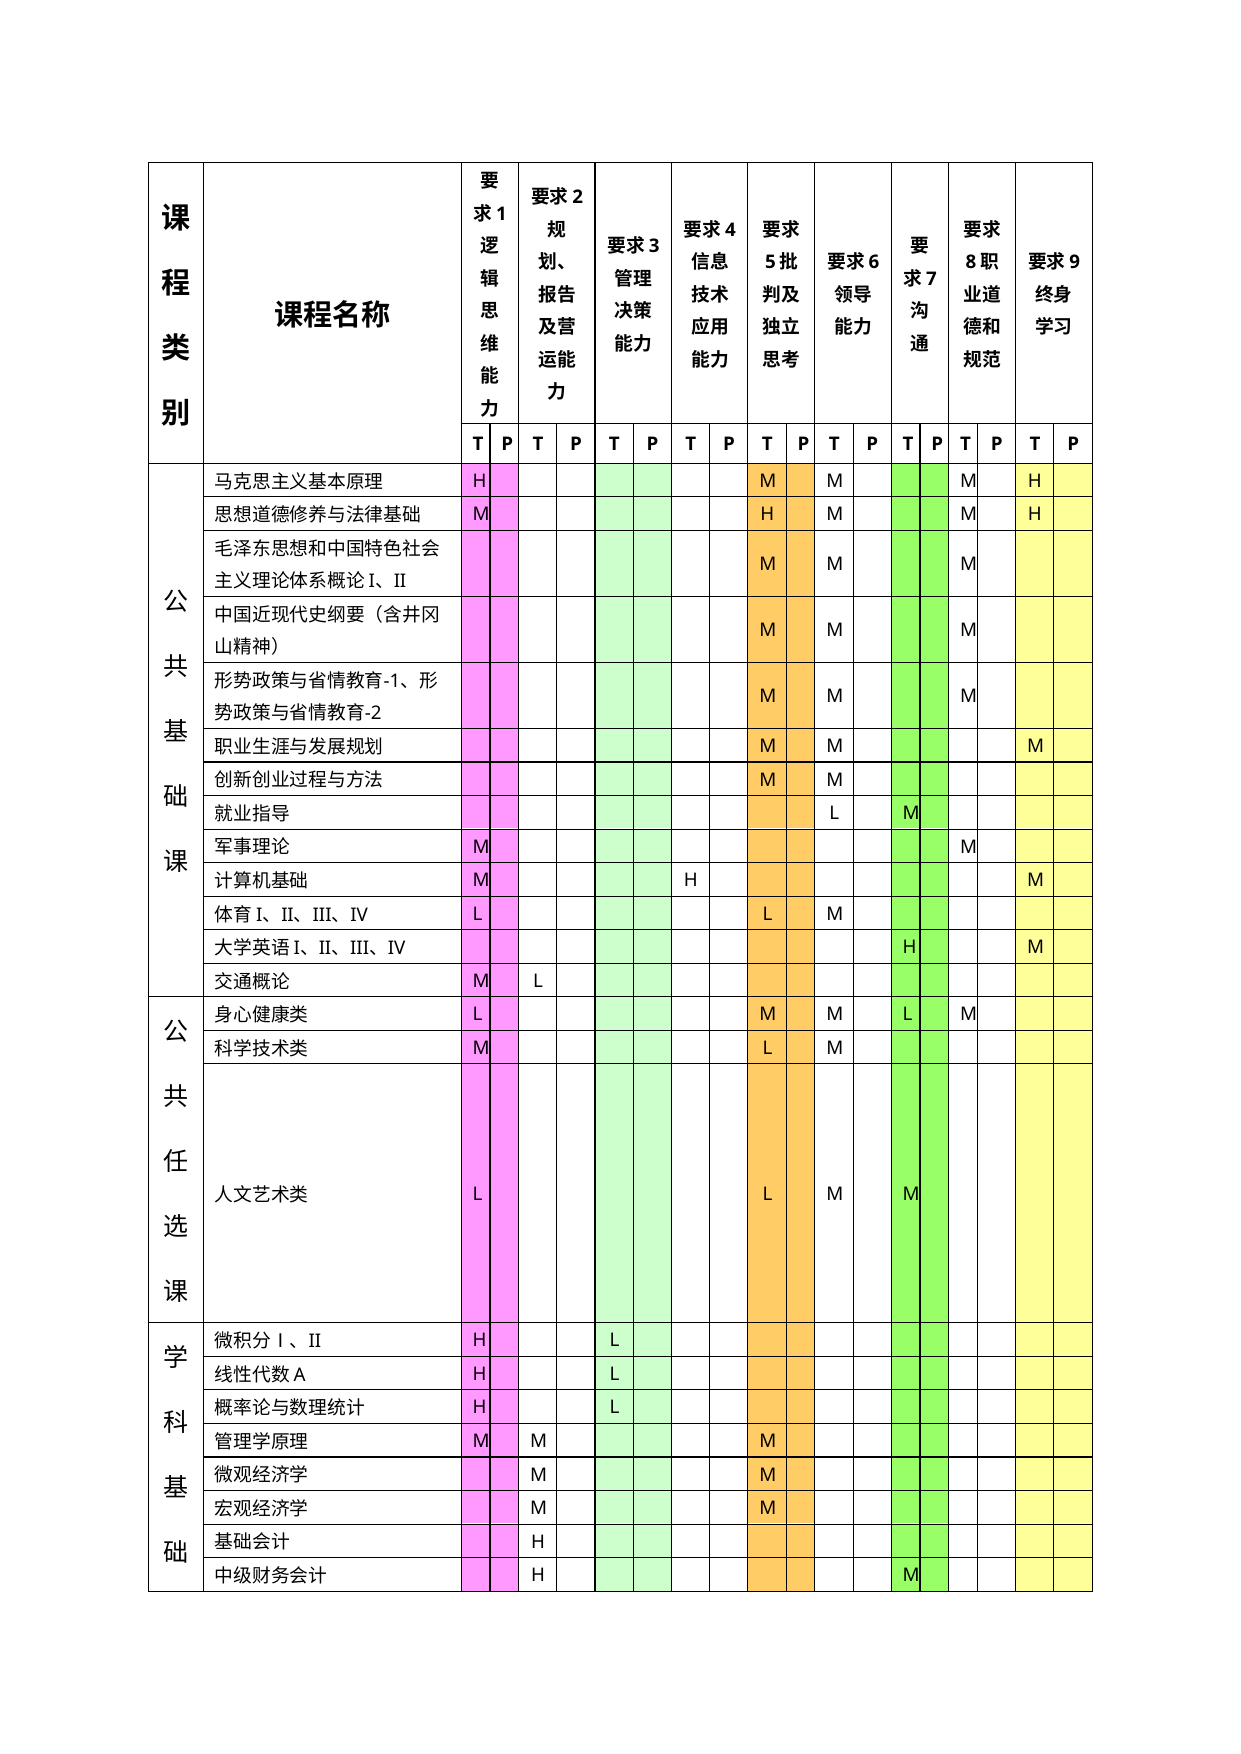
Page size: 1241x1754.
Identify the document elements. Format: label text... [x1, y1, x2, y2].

table_cell [787, 1323, 814, 1356]
table_cell [978, 897, 1015, 929]
table_cell [921, 964, 948, 996]
table_cell [949, 729, 977, 761]
table_cell L [596, 1357, 633, 1389]
table_cell [634, 729, 671, 761]
table_cell [1016, 1491, 1053, 1523]
table_cell M [1016, 729, 1053, 761]
table_cell L [462, 897, 489, 929]
table_cell [787, 531, 814, 596]
table_cell [854, 729, 891, 761]
table_cell [921, 1458, 948, 1490]
table_cell [634, 1458, 671, 1490]
table_cell [949, 763, 977, 795]
table_cell [491, 1064, 518, 1322]
table_cell P [854, 424, 891, 463]
table_cell [710, 1064, 747, 1322]
table_cell [921, 763, 948, 795]
table_cell M [748, 1458, 786, 1490]
table_cell M [949, 830, 977, 862]
table_cell [787, 497, 814, 530]
table_cell [710, 964, 747, 996]
table_cell M [748, 1424, 786, 1456]
table_cell L [748, 1031, 786, 1063]
table_cell 基础会计 [204, 1525, 461, 1557]
table_cell 管理学原理 [204, 1424, 461, 1456]
table_cell [921, 531, 948, 596]
table_cell 微积分Ⅰ、II [204, 1323, 461, 1356]
table_cell T [748, 424, 786, 463]
table_cell [978, 1424, 1015, 1456]
table_cell [1016, 830, 1053, 862]
table_cell [710, 1491, 747, 1523]
table_cell [854, 1558, 891, 1591]
table_cell 中级财务会计 [204, 1558, 461, 1591]
table_cell [672, 1491, 709, 1523]
table_cell [787, 863, 814, 896]
table_cell [787, 997, 814, 1030]
table_cell [1016, 1458, 1053, 1490]
table_cell [978, 1390, 1015, 1423]
table_cell [748, 930, 786, 963]
table_cell [557, 1424, 594, 1456]
table_cell M [748, 597, 786, 662]
table_cell [949, 1424, 977, 1456]
table_cell [1054, 597, 1092, 662]
table_cell 中国近现代史纲要（含井冈山精神） [204, 597, 461, 662]
table_cell [710, 1031, 747, 1063]
table_cell [815, 830, 853, 862]
table_cell [634, 1558, 671, 1591]
table_cell [557, 1458, 594, 1490]
table_cell H [462, 1390, 489, 1423]
table_cell [672, 964, 709, 996]
table_cell [519, 464, 556, 496]
table_cell 职业生涯与发展规划 [204, 729, 461, 761]
table_cell [710, 897, 747, 929]
table_cell [787, 663, 814, 728]
table_cell M [462, 863, 489, 896]
table_cell [1016, 531, 1053, 596]
table_cell 线性代数A [204, 1357, 461, 1389]
table_cell [596, 997, 633, 1030]
table_cell [854, 863, 891, 896]
table_cell [634, 897, 671, 929]
table_cell [1016, 796, 1053, 828]
table_cell [672, 1525, 709, 1557]
table_cell [1054, 663, 1092, 728]
table_cell [462, 1491, 489, 1523]
table_cell [710, 464, 747, 496]
table_cell [596, 1064, 633, 1322]
table_cell M [748, 531, 786, 596]
table_cell 要求9终身学习 [1016, 163, 1092, 423]
table_cell [748, 1390, 786, 1423]
table_cell [978, 763, 1015, 795]
table_cell 要求8职业道德和规范 [949, 163, 1015, 423]
table_cell [634, 1491, 671, 1523]
table_cell [1054, 497, 1092, 530]
table_cell [634, 763, 671, 795]
table_cell [710, 663, 747, 728]
table_cell [710, 1323, 747, 1356]
table_cell [462, 597, 489, 662]
table_cell [949, 1458, 977, 1490]
table_cell [519, 863, 556, 896]
table_cell 宏观经济学 [204, 1491, 461, 1523]
table_cell [710, 729, 747, 761]
table_cell [672, 1357, 709, 1389]
table_cell M [815, 897, 853, 929]
table_cell [634, 796, 671, 828]
table_cell 要求5批判及独立思考 [748, 163, 814, 423]
table_cell [710, 830, 747, 862]
table_cell [921, 1390, 948, 1423]
table_cell [787, 597, 814, 662]
table_cell [854, 763, 891, 795]
table_cell [1054, 830, 1092, 862]
table_cell [710, 930, 747, 963]
table_cell [748, 1323, 786, 1356]
table_cell [557, 897, 594, 929]
table_cell [978, 830, 1015, 862]
table_cell [892, 497, 919, 530]
table_cell [1016, 1558, 1053, 1591]
table_cell [491, 597, 518, 662]
table_cell [815, 930, 853, 963]
table_cell [787, 729, 814, 761]
table_cell [491, 1323, 518, 1356]
table_cell 概率论与数理统计 [204, 1390, 461, 1423]
table_cell M [815, 663, 853, 728]
table_cell [854, 663, 891, 728]
table_cell [672, 729, 709, 761]
table_cell [491, 1458, 518, 1490]
table_cell [854, 1064, 891, 1322]
table_cell [491, 763, 518, 795]
table_cell [672, 1558, 709, 1591]
table_cell H [748, 497, 786, 530]
table_cell [1054, 1525, 1092, 1557]
table_cell [815, 1424, 853, 1456]
table_cell [892, 464, 919, 496]
table_cell H [462, 464, 489, 496]
table_cell [921, 1424, 948, 1456]
table_cell [815, 1458, 853, 1490]
table_cell [672, 830, 709, 862]
table_cell [815, 1357, 853, 1389]
table_cell [1054, 464, 1092, 496]
table_cell M [748, 464, 786, 496]
table_cell [854, 1424, 891, 1456]
table_cell 交通概论 [204, 964, 461, 996]
table_cell [634, 1031, 671, 1063]
table_cell P [1054, 424, 1092, 463]
table_cell [557, 464, 594, 496]
table_cell 军事理论 [204, 830, 461, 862]
table_cell [854, 1031, 891, 1063]
table_cell L [892, 997, 919, 1030]
table_cell 大学英语I、II、III、IV [204, 930, 461, 963]
table_cell M [462, 1031, 489, 1063]
table_cell 体育I、II、III、IV [204, 897, 461, 929]
table_cell M [949, 997, 977, 1030]
table_cell [557, 763, 594, 795]
table_cell [921, 464, 948, 496]
table_cell [1054, 997, 1092, 1030]
table_cell [748, 1525, 786, 1557]
table_cell [672, 1458, 709, 1490]
table_cell M [462, 1424, 489, 1456]
table_cell [519, 663, 556, 728]
table_cell [854, 964, 891, 996]
table_cell [787, 1357, 814, 1389]
table_cell [519, 1031, 556, 1063]
table_cell [462, 763, 489, 795]
table_cell [787, 763, 814, 795]
table_cell [672, 597, 709, 662]
table_cell [557, 597, 594, 662]
table_cell [491, 1525, 518, 1557]
table_cell [892, 1491, 919, 1523]
table_cell M [1016, 863, 1053, 896]
table_cell [1054, 1491, 1092, 1523]
table_cell [921, 863, 948, 896]
table_cell [462, 796, 489, 828]
table_cell H [1016, 464, 1053, 496]
table_cell [634, 663, 671, 728]
table_cell L [519, 964, 556, 996]
table_cell [978, 1558, 1015, 1591]
table_cell [557, 1031, 594, 1063]
table_cell [949, 1323, 977, 1356]
table_cell [596, 1424, 633, 1456]
table_cell [710, 1525, 747, 1557]
table_cell [519, 997, 556, 1030]
table_cell P [710, 424, 747, 463]
table_cell [1054, 796, 1092, 828]
table_cell [491, 531, 518, 596]
table_cell [787, 796, 814, 828]
table_cell [854, 1357, 891, 1389]
table_cell [491, 497, 518, 530]
table_cell [949, 1357, 977, 1389]
table_cell [1054, 964, 1092, 996]
table_cell [854, 830, 891, 862]
table_cell [710, 1424, 747, 1456]
table_cell [921, 663, 948, 728]
table_cell [710, 1458, 747, 1490]
table_cell M [519, 1458, 556, 1490]
table_cell [921, 897, 948, 929]
table_cell [949, 930, 977, 963]
table_cell M [949, 497, 977, 530]
table_cell [921, 597, 948, 662]
table_cell [949, 1558, 977, 1591]
table_cell [634, 1357, 671, 1389]
table_cell [634, 497, 671, 530]
table_cell [815, 964, 853, 996]
table_cell [1054, 1357, 1092, 1389]
table_cell L [596, 1390, 633, 1423]
table_cell [634, 964, 671, 996]
table_cell [748, 1357, 786, 1389]
table_cell [491, 1390, 518, 1423]
table_cell M [892, 1558, 919, 1591]
table_cell [815, 1491, 853, 1523]
table_cell M [519, 1424, 556, 1456]
table_cell [462, 663, 489, 728]
table_cell [854, 930, 891, 963]
table_cell [921, 1357, 948, 1389]
table_cell [634, 863, 671, 896]
table_cell M [748, 729, 786, 761]
table_cell [519, 930, 556, 963]
table_cell [892, 1525, 919, 1557]
table_cell 公共基础课 [149, 464, 203, 996]
table_cell M [815, 1064, 853, 1322]
table_cell [672, 1390, 709, 1423]
table_cell [921, 1558, 948, 1591]
table_cell [557, 1491, 594, 1523]
table_cell [491, 1558, 518, 1591]
table_cell [921, 1031, 948, 1063]
table_cell [921, 1525, 948, 1557]
table_cell 马克思主义基本原理 [204, 464, 461, 496]
table_cell [1016, 763, 1053, 795]
table_cell [815, 1558, 853, 1591]
table_cell [748, 964, 786, 996]
table_cell M [815, 997, 853, 1030]
table_cell [921, 997, 948, 1030]
table_cell M [815, 464, 853, 496]
table_cell [892, 1424, 919, 1456]
table_cell [557, 930, 594, 963]
table_cell [596, 830, 633, 862]
table_cell L [596, 1323, 633, 1356]
table_cell [596, 763, 633, 795]
table_cell [949, 1064, 977, 1322]
table_cell [1016, 597, 1053, 662]
table_cell [519, 531, 556, 596]
table_cell [787, 1031, 814, 1063]
table_cell 思想道德修养与法律基础 [204, 497, 461, 530]
table_cell [892, 1323, 919, 1356]
table_cell [557, 1064, 594, 1322]
table_cell [519, 1064, 556, 1322]
table_cell [634, 1064, 671, 1322]
table_cell [672, 1424, 709, 1456]
table_cell 学科基础必修课 [149, 1323, 203, 1591]
table_cell 身心健康类 [204, 997, 461, 1030]
table_cell [1016, 1031, 1053, 1063]
table_cell M [949, 531, 977, 596]
table_cell [949, 796, 977, 828]
table_cell M [949, 597, 977, 662]
table_cell [672, 997, 709, 1030]
table_cell M [815, 1031, 853, 1063]
table_cell [491, 964, 518, 996]
table_cell [596, 597, 633, 662]
table_cell [1016, 663, 1053, 728]
table_cell [596, 863, 633, 896]
table_cell [491, 930, 518, 963]
table_cell [557, 1390, 594, 1423]
table_cell 要求7沟通 [892, 163, 948, 423]
table_cell T [596, 424, 633, 463]
table_cell [854, 497, 891, 530]
table_cell M [748, 1491, 786, 1523]
table_cell [1054, 930, 1092, 963]
table_cell [1054, 729, 1092, 761]
table_cell [596, 1031, 633, 1063]
table_cell L [748, 897, 786, 929]
table_cell [557, 497, 594, 530]
table_cell [672, 663, 709, 728]
table_cell [596, 663, 633, 728]
table_cell [787, 830, 814, 862]
table_cell L [462, 997, 489, 1030]
table_cell [978, 1357, 1015, 1389]
table_cell [634, 464, 671, 496]
table_cell [519, 796, 556, 828]
table_cell [748, 796, 786, 828]
table_cell [892, 1390, 919, 1423]
table_cell [491, 1031, 518, 1063]
table_cell 形势政策与省情教育-1、形势政策与省情教育-2 [204, 663, 461, 728]
table_cell [949, 897, 977, 929]
table_cell [1016, 1323, 1053, 1356]
table_cell [557, 531, 594, 596]
table_cell [634, 997, 671, 1030]
table_cell [1054, 531, 1092, 596]
table_cell 课程名称 [204, 163, 461, 463]
table_cell [596, 964, 633, 996]
table_cell [519, 830, 556, 862]
table_cell [892, 1031, 919, 1063]
table_cell [462, 1458, 489, 1490]
table_cell 就业指导 [204, 796, 461, 828]
table_cell M [815, 597, 853, 662]
table_cell [634, 1424, 671, 1456]
table_cell [634, 830, 671, 862]
table_cell [710, 863, 747, 896]
table_cell [1054, 897, 1092, 929]
table_cell 要求3管理决策能力 [596, 163, 671, 423]
table_cell P [634, 424, 671, 463]
table_cell M [815, 497, 853, 530]
table_cell 课程类别 [149, 163, 203, 463]
table_cell [892, 763, 919, 795]
table_cell [978, 1491, 1015, 1523]
table_cell [854, 1458, 891, 1490]
table_cell T [672, 424, 709, 463]
table_cell T [462, 424, 489, 463]
table_cell [978, 729, 1015, 761]
table_cell [854, 464, 891, 496]
table_cell [596, 1525, 633, 1557]
table_cell [787, 1558, 814, 1591]
table_cell [634, 1323, 671, 1356]
table_cell [672, 1323, 709, 1356]
table_cell [596, 464, 633, 496]
table_cell [596, 497, 633, 530]
table_cell [491, 863, 518, 896]
table_cell [557, 663, 594, 728]
table_cell H [462, 1357, 489, 1389]
table_cell 公共任选课 [149, 997, 203, 1322]
table_cell [1016, 1424, 1053, 1456]
table_cell [949, 964, 977, 996]
table_cell [1054, 1064, 1092, 1322]
table_cell M [748, 663, 786, 728]
table_cell [1016, 1390, 1053, 1423]
table_cell [748, 863, 786, 896]
table_cell 要求6领导能力 [815, 163, 891, 423]
table_cell [491, 1357, 518, 1389]
table_cell 科学技术类 [204, 1031, 461, 1063]
table_cell [921, 796, 948, 828]
table_cell H [1016, 497, 1053, 530]
table_cell [462, 1558, 489, 1591]
table_cell [710, 763, 747, 795]
table_cell [815, 1525, 853, 1557]
table_cell [519, 897, 556, 929]
table_cell T [949, 424, 977, 463]
table_cell [557, 1323, 594, 1356]
table_cell [978, 1064, 1015, 1322]
table_cell [921, 930, 948, 963]
table_cell P [787, 424, 814, 463]
table_cell [978, 863, 1015, 896]
table_cell 创新创业过程与方法 [204, 763, 461, 795]
table_cell M [462, 497, 489, 530]
table_cell [672, 464, 709, 496]
table_cell [634, 597, 671, 662]
table_cell M [815, 531, 853, 596]
table_cell [710, 796, 747, 828]
table_cell [519, 1323, 556, 1356]
table_cell M [949, 663, 977, 728]
table_cell [949, 1491, 977, 1523]
table_cell [854, 796, 891, 828]
table_cell [854, 1323, 891, 1356]
table_cell [892, 597, 919, 662]
table_cell M [949, 464, 977, 496]
table_cell [519, 1357, 556, 1389]
table_cell 要求1逻辑思维能力 [462, 163, 518, 423]
table_cell [978, 1525, 1015, 1557]
table_cell M [748, 997, 786, 1030]
table_cell [1054, 863, 1092, 896]
table_cell [978, 1031, 1015, 1063]
table_cell [815, 1390, 853, 1423]
table_cell [748, 1558, 786, 1591]
table_cell [854, 1525, 891, 1557]
table_cell [854, 531, 891, 596]
table_cell [787, 464, 814, 496]
table_cell [815, 863, 853, 896]
table_cell [748, 830, 786, 862]
table_cell [672, 1031, 709, 1063]
table_cell [854, 1491, 891, 1523]
table_cell P [921, 424, 948, 463]
table_cell [519, 497, 556, 530]
table_cell [596, 1558, 633, 1591]
table_cell [787, 1390, 814, 1423]
table_cell [1054, 763, 1092, 795]
table_cell [491, 1491, 518, 1523]
table_cell [596, 897, 633, 929]
table_cell T [1016, 424, 1053, 463]
table_cell P [491, 424, 518, 463]
table_cell L [815, 796, 853, 828]
table_cell [557, 796, 594, 828]
table_cell [557, 1525, 594, 1557]
table_cell 计算机基础 [204, 863, 461, 896]
table_cell [854, 897, 891, 929]
table_cell [710, 1558, 747, 1591]
table_cell M [892, 1064, 919, 1322]
table_cell [921, 1064, 948, 1322]
table_cell [1016, 1064, 1053, 1322]
table_cell [462, 1525, 489, 1557]
table_cell [710, 1357, 747, 1389]
table_cell M [748, 763, 786, 795]
table_cell [672, 930, 709, 963]
table_cell 微观经济学 [204, 1458, 461, 1490]
table_cell [596, 1491, 633, 1523]
table_cell [1016, 964, 1053, 996]
table_cell M [892, 796, 919, 828]
table_cell [634, 1390, 671, 1423]
table_cell [491, 1424, 518, 1456]
table_cell L [748, 1064, 786, 1322]
table_cell [787, 1491, 814, 1523]
table_cell M [815, 729, 853, 761]
table_cell [710, 1390, 747, 1423]
table_cell [519, 1390, 556, 1423]
table_cell M [519, 1491, 556, 1523]
table_cell [710, 997, 747, 1030]
table_cell [710, 597, 747, 662]
table_cell [672, 763, 709, 795]
table_cell [978, 531, 1015, 596]
table_cell [672, 796, 709, 828]
table_cell [892, 531, 919, 596]
table_cell [892, 897, 919, 929]
table_cell [1016, 997, 1053, 1030]
table_cell [1016, 1525, 1053, 1557]
table_cell [710, 497, 747, 530]
table_cell [949, 1031, 977, 1063]
table_cell L [462, 1064, 489, 1322]
table_cell M [815, 763, 853, 795]
table_cell [787, 1525, 814, 1557]
table_cell [892, 863, 919, 896]
table_cell [672, 897, 709, 929]
table_cell [462, 729, 489, 761]
table_cell T [892, 424, 919, 463]
table_cell [787, 1424, 814, 1456]
table_cell [462, 531, 489, 596]
table_cell 毛泽东思想和中国特色社会主义理论体系概论I、II [204, 531, 461, 596]
table_cell [892, 1458, 919, 1490]
table_cell [787, 1458, 814, 1490]
table_cell [557, 830, 594, 862]
table_cell [462, 930, 489, 963]
table_cell [557, 1357, 594, 1389]
table_cell [949, 1525, 977, 1557]
table_cell [491, 729, 518, 761]
table_cell T [815, 424, 853, 463]
table_cell [519, 729, 556, 761]
table_cell [491, 464, 518, 496]
table_cell [596, 796, 633, 828]
table_cell [596, 1458, 633, 1490]
table_cell [672, 531, 709, 596]
table_cell [491, 663, 518, 728]
table_cell [1054, 1031, 1092, 1063]
table_cell M [462, 830, 489, 862]
table_cell [854, 597, 891, 662]
table_cell P [978, 424, 1015, 463]
table_cell [1054, 1390, 1092, 1423]
table_cell [921, 1323, 948, 1356]
table_cell [596, 930, 633, 963]
table_cell H [892, 930, 919, 963]
table_cell [815, 1323, 853, 1356]
table_cell 要求2规划、报告及营运能力 [519, 163, 594, 423]
table_cell [978, 997, 1015, 1030]
table_cell [978, 964, 1015, 996]
table_cell [672, 1064, 709, 1322]
table_cell [672, 497, 709, 530]
table_cell [519, 597, 556, 662]
table_cell [978, 464, 1015, 496]
table_cell [557, 997, 594, 1030]
table_cell [787, 964, 814, 996]
table_cell [1016, 1357, 1053, 1389]
table_cell [787, 897, 814, 929]
table_cell H [519, 1558, 556, 1591]
table_cell [978, 796, 1015, 828]
table_cell [978, 663, 1015, 728]
table_cell [1054, 1558, 1092, 1591]
table_cell [978, 1458, 1015, 1490]
table_cell H [462, 1323, 489, 1356]
table_cell [557, 1558, 594, 1591]
table_cell [596, 531, 633, 596]
table_cell [1054, 1424, 1092, 1456]
table_cell [491, 997, 518, 1030]
table_cell [519, 763, 556, 795]
table_cell [978, 930, 1015, 963]
table_cell [491, 897, 518, 929]
table_cell [892, 964, 919, 996]
table_cell [634, 930, 671, 963]
table_cell [921, 830, 948, 862]
table_cell [557, 964, 594, 996]
table_cell [1054, 1458, 1092, 1490]
table_cell M [462, 964, 489, 996]
table_cell [978, 597, 1015, 662]
table_cell [892, 663, 919, 728]
table_cell P [557, 424, 594, 463]
table_cell [892, 729, 919, 761]
table_cell [710, 531, 747, 596]
table_cell [1016, 897, 1053, 929]
table_cell [596, 729, 633, 761]
table_cell [978, 1323, 1015, 1356]
table_cell [1054, 1323, 1092, 1356]
table_cell [949, 863, 977, 896]
table_cell [854, 997, 891, 1030]
table_cell [949, 1390, 977, 1423]
table_cell [787, 930, 814, 963]
table_cell H [672, 863, 709, 896]
table_cell [921, 729, 948, 761]
table_cell M [1016, 930, 1053, 963]
table_cell [921, 497, 948, 530]
table_cell [978, 497, 1015, 530]
table_cell [491, 796, 518, 828]
table_cell [634, 1525, 671, 1557]
table_cell [892, 1357, 919, 1389]
table_cell [921, 1491, 948, 1523]
table_cell [557, 729, 594, 761]
table_cell 人文艺术类 [204, 1064, 461, 1322]
table_cell [491, 830, 518, 862]
table_cell [557, 863, 594, 896]
table_cell T [519, 424, 556, 463]
table_cell [892, 830, 919, 862]
table_cell [787, 1064, 814, 1322]
table_cell [634, 531, 671, 596]
table_cell H [519, 1525, 556, 1557]
table_cell 要求4信息技术应用能力 [672, 163, 747, 423]
table_cell [854, 1390, 891, 1423]
